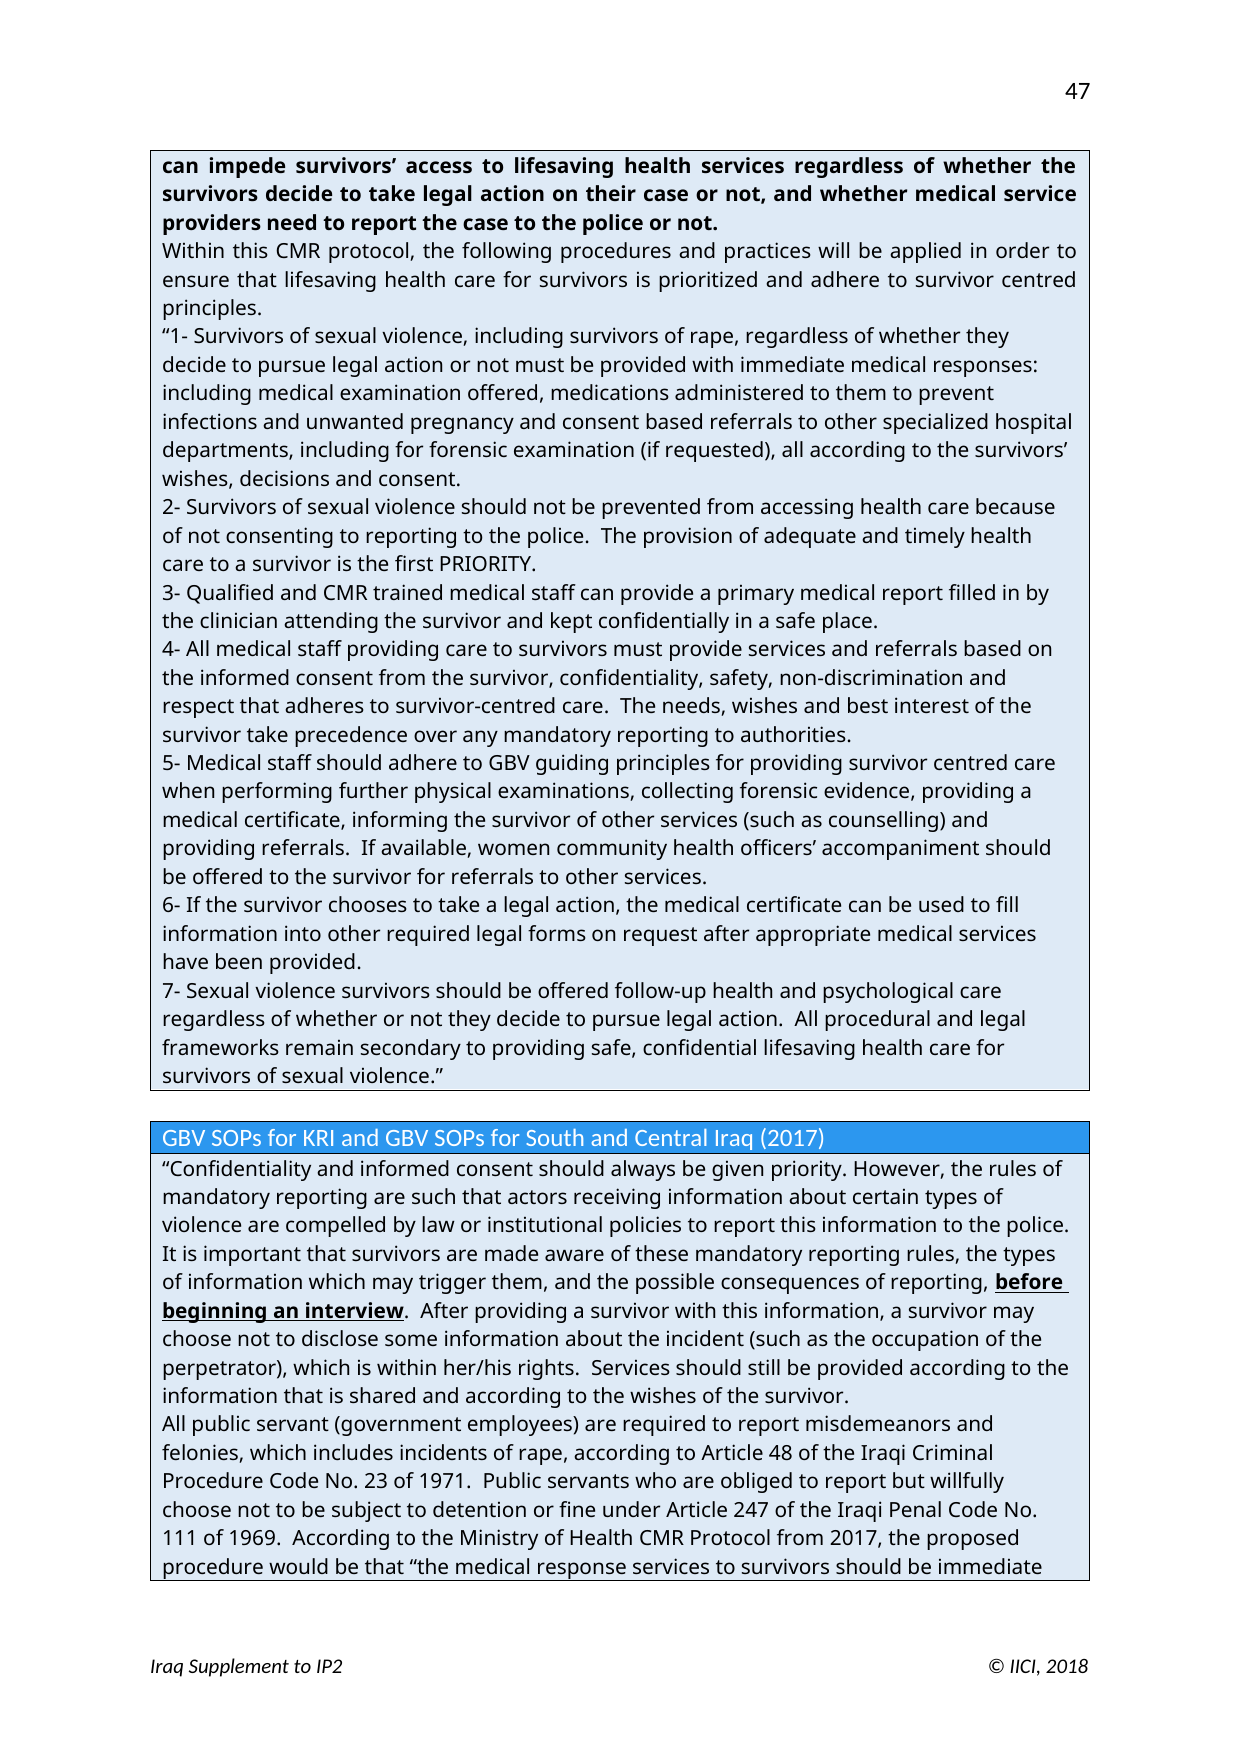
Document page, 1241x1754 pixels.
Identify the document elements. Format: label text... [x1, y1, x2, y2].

table_header GBV SOPs for KRI and GBV SOPs for South and Central Iraq (2017) [151, 1122, 1089, 1153]
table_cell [151, 1154, 1089, 1580]
